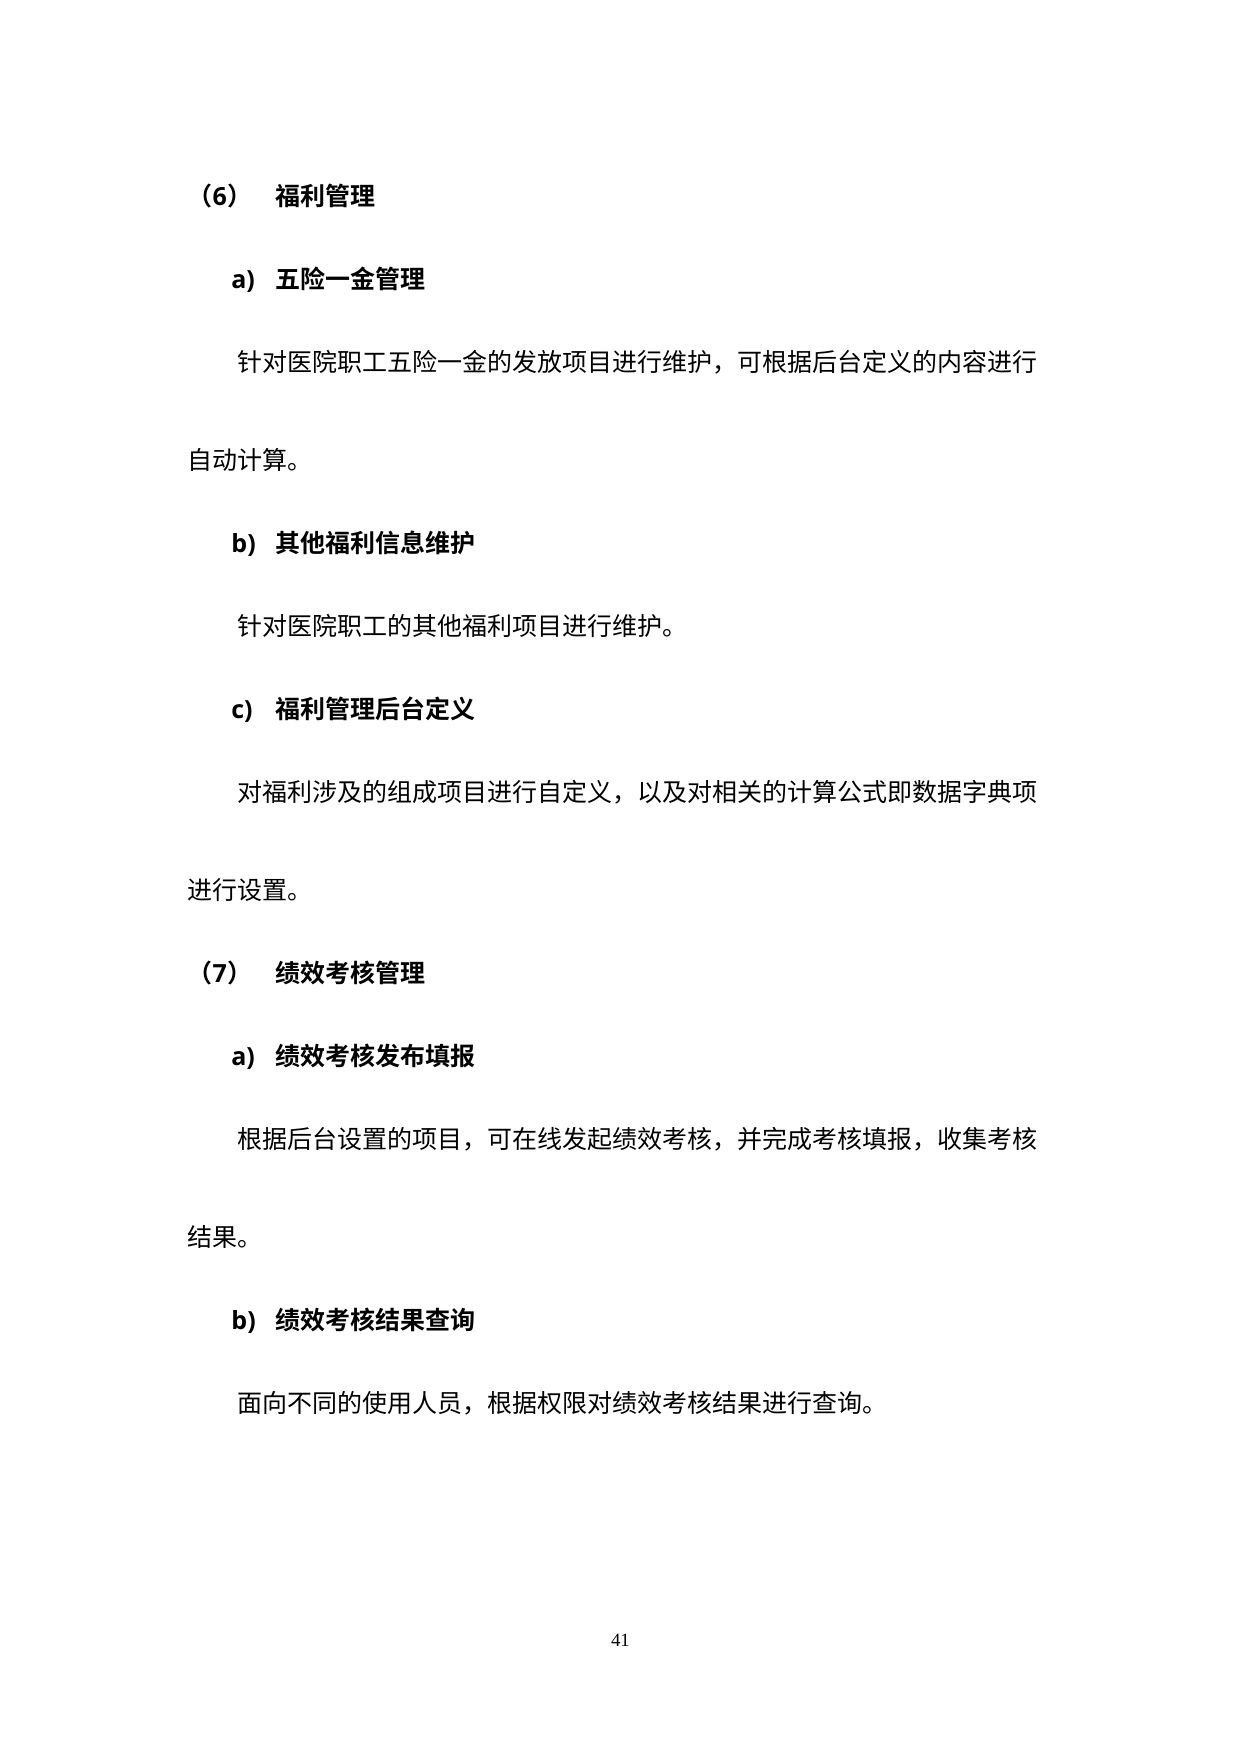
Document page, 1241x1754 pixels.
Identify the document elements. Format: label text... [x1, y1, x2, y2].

text 针对医院职工的其他福利项目进行维护。 [187, 592, 1053, 657]
text 对福利涉及的组成项目进行自定义，以及对相关的计算公式即数据字典项进行设置。 [187, 758, 1053, 921]
text 面向不同的使用人员，根据权限对绩效考核结果进行查询。 [187, 1369, 1053, 1434]
subtitle 福利管理后台定义 [231, 675, 1053, 740]
subtitle 其他福利信息维护 [231, 509, 1053, 574]
subtitle 绩效考核发布填报 [231, 1022, 1053, 1087]
subtitle 绩效考核结果查询 [231, 1286, 1053, 1351]
text 根据后台设置的项目，可在线发起绩效考核，并完成考核填报，收集考核结果。 [187, 1105, 1053, 1268]
subtitle 福利管理 [187, 162, 1053, 227]
text 针对医院职工五险一金的发放项目进行维护，可根据后台定义的内容进行自动计算。 [187, 328, 1053, 491]
subtitle 五险一金管理 [231, 245, 1053, 310]
subtitle 绩效考核管理 [187, 939, 1053, 1004]
